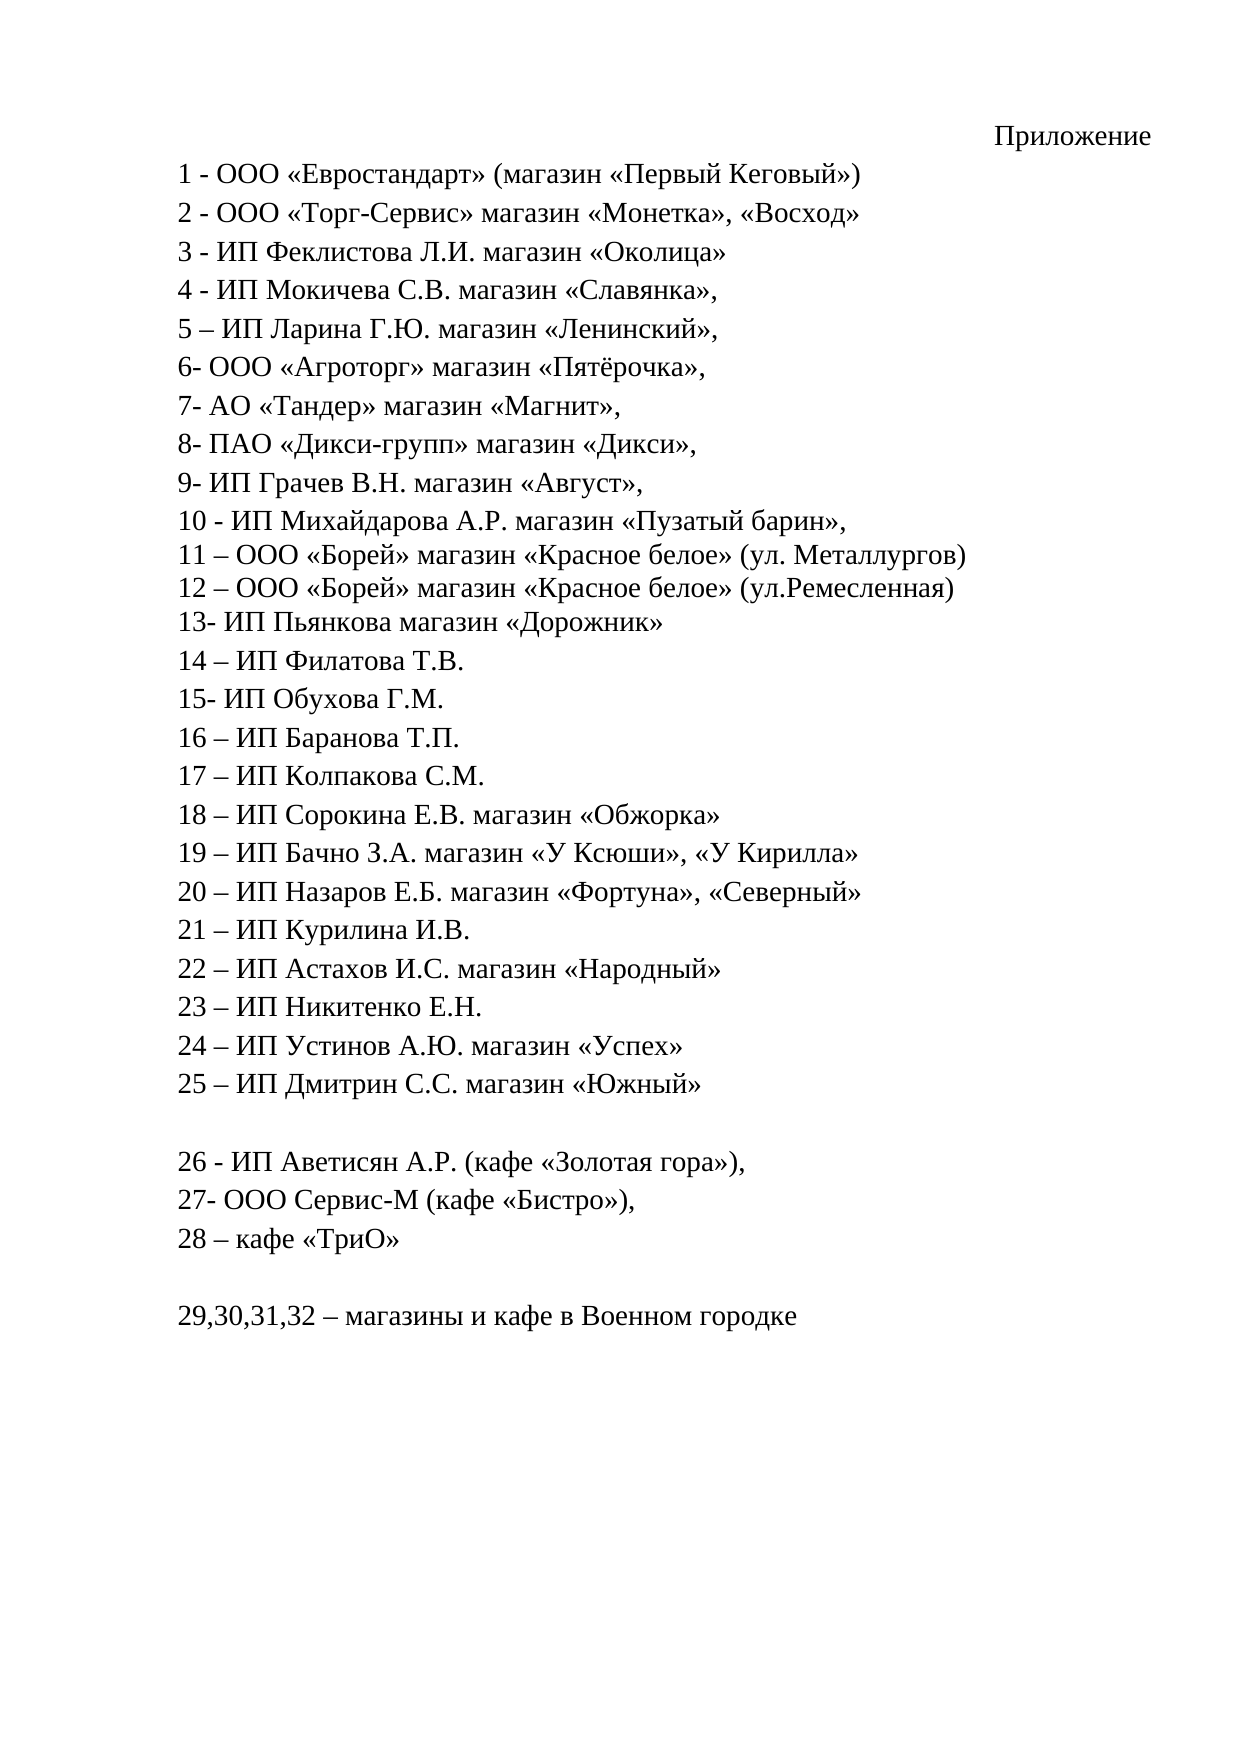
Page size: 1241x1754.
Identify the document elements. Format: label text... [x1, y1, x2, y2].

text 4 - ИП Мокичева С.В. магазин «Славянка», [177, 272, 1152, 306]
text 26 - ИП Аветисян А.Р. (кафе «Золотая гора»), [177, 1144, 1152, 1177]
text 12 – ООО «Борей» магазин «Красное белое» (ул.Ремесленная) [177, 571, 1152, 604]
text 25 – ИП Дмитрин С.С. магазин «Южный» [177, 1067, 1152, 1100]
text 10 - ИП Михайдарова А.Р. магазин «Пузатый барин», [177, 503, 1152, 537]
text 3 - ИП Феклистова Л.И. магазин «Околица» [177, 234, 1152, 267]
text 19 – ИП Бачно З.А. магазин «У Ксюши», «У Кирилла» [177, 835, 1152, 869]
text 7- АО «Тандер» магазин «Магнит», [177, 388, 1152, 421]
text 17 – ИП Колпакова С.М. [177, 758, 1152, 792]
text 22 – ИП Астахов И.С. магазин «Народный» [177, 951, 1152, 984]
text 27- ООО Сервис-М (кафе «Бистро»), [177, 1182, 1152, 1216]
text 29,30,31,32 – магазины и кафе в Военном городке [177, 1298, 1152, 1331]
text 5 – ИП Ларина Г.Ю. магазин «Ленинский», [177, 311, 1152, 344]
text 20 – ИП Назаров Е.Б. магазин «Фортуна», «Северный» [177, 874, 1152, 907]
text 21 – ИП Курилина И.В. [177, 912, 1152, 946]
text 18 – ИП Сорокина Е.В. магазин «Обжорка» [177, 797, 1152, 830]
text Приложение [177, 118, 1152, 152]
text 13- ИП Пьянкова магазин «Дорожник» [177, 604, 1152, 638]
text 6- ООО «Агроторг» магазин «Пятёрочка», [177, 349, 1152, 383]
text 9- ИП Грачев В.Н. магазин «Август», [177, 465, 1152, 498]
text 8- ПАО «Дикси-групп» магазин «Дикси», [177, 426, 1152, 460]
text 2 - ООО «Торг-Сервис» магазин «Монетка», «Восход» [177, 195, 1152, 229]
text 23 – ИП Никитенко Е.Н. [177, 989, 1152, 1023]
text 1 - ООО «Евростандарт» (магазин «Первый Кеговый») [177, 157, 1152, 190]
text 14 – ИП Филатова Т.В. [177, 643, 1152, 676]
text 16 – ИП Баранова Т.П. [177, 720, 1152, 753]
text 11 – ООО «Борей» магазин «Красное белое» (ул. Металлургов) [177, 537, 1152, 571]
text 28 – кафе «ТриО» [177, 1221, 1152, 1254]
text 24 – ИП Устинов А.Ю. магазин «Успех» [177, 1028, 1152, 1062]
text 15- ИП Обухова Г.М. [177, 681, 1152, 715]
